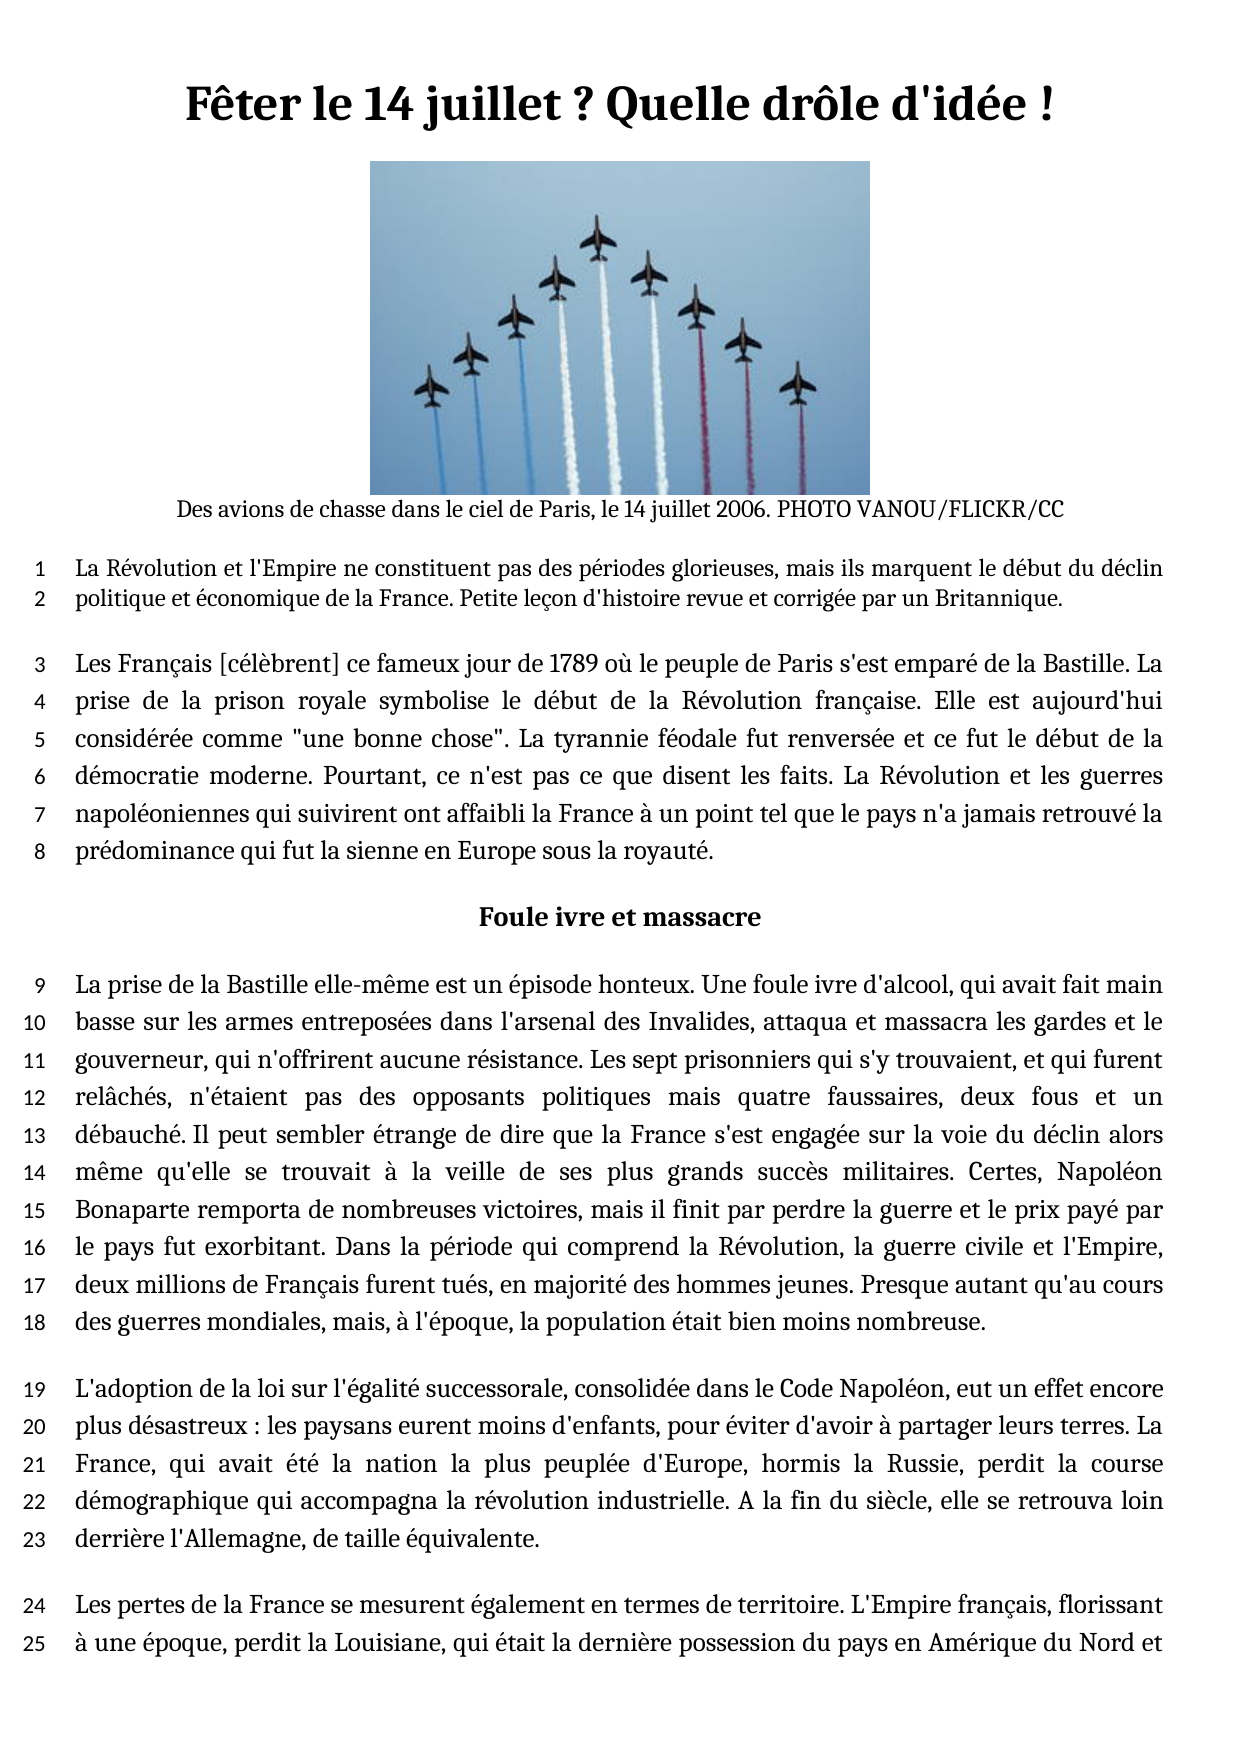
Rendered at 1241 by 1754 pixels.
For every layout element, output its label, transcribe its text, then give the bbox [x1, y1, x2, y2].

text Fêter le 14 juillet ? Quelle drôle d'idée ! [75, 75, 1165, 132]
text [75, 1583, 1165, 1658]
text Foule ivre et massacre [75, 896, 1165, 933]
text L'adoption de la loi sur l'égalité successorale, consolidée dans le Code Napoléon, eut un effet encore plus désastreux : les paysans eurent moins d'enfants, pour éviter d'avoir à partager leurs terres. La France, qui avait été la nation la plus peuplée d'Europe, hormis la Russie, perdit la course démographique qui accompagna la révolution industrielle. A la fin du siècle, elle se retrouva loin derrière l'Allemagne, de taille équivalente. [75, 1367, 1165, 1554]
text Des avions de chasse dans le ciel de Paris, le 14 juillet 2006. PHOTO VANOU/FLICKR/CC [75, 494, 1165, 523]
picture [370, 161, 870, 495]
text La Révolution et l'Empire ne constituent pas des périodes glorieuses, mais ils marquent le début du déclin politique et économique de la France. Petite leçon d'histoire revue et corrigée par un Britannique. [75, 552, 1165, 612]
text La prise de la Bastille elle-même est un épisode honteux. Une foule ivre d'alcool, qui avait fait main basse sur les armes entreposées dans l'arsenal des Invalides, attaqua et massacra les gardes et le gouverneur, qui n'offrirent aucune résistance. Les sept prisonniers qui s'y trouvaient, et qui furent relâchés, n'étaient pas des opposants politiques mais quatre faussaires, deux fous et un débauché. Il peut sembler étrange de dire que la France s'est engagée sur la voie du déclin alors même qu'elle se trouvait à la veille de ses plus grands succès militaires. Certes, Napoléon Bonaparte remporta de nombreuses victoires, mais il finit par perdre la guerre et le prix payé par le pays fut exorbitant. Dans la période qui comprend la Révolution, la guerre civile et l'Empire, deux millions de Français furent tués, en majorité des hommes jeunes. Presque autant qu'au cours des guerres mondiales, mais, à l'époque, la population était bien moins nombreuse. [75, 962, 1165, 1337]
text Les Français [célèbrent] ce fameux jour de 1789 où le peuple de Paris s'est emparé de la Bastille. La prise de la prison royale symbolise le début de la Révolution française. Elle est aujourd'hui considérée comme "une bonne chose". La tyrannie féodale fut renversée et ce fut le début de la démocratie moderne. Pourtant, ce n'est pas ce que disent les faits. La Révolution et les guerres napoléoniennes qui suivirent ont affaibli la France à un point tel que le pays n'a jamais retrouvé la prédominance qui fut la sienne en Europe sous la royauté. [75, 642, 1165, 867]
